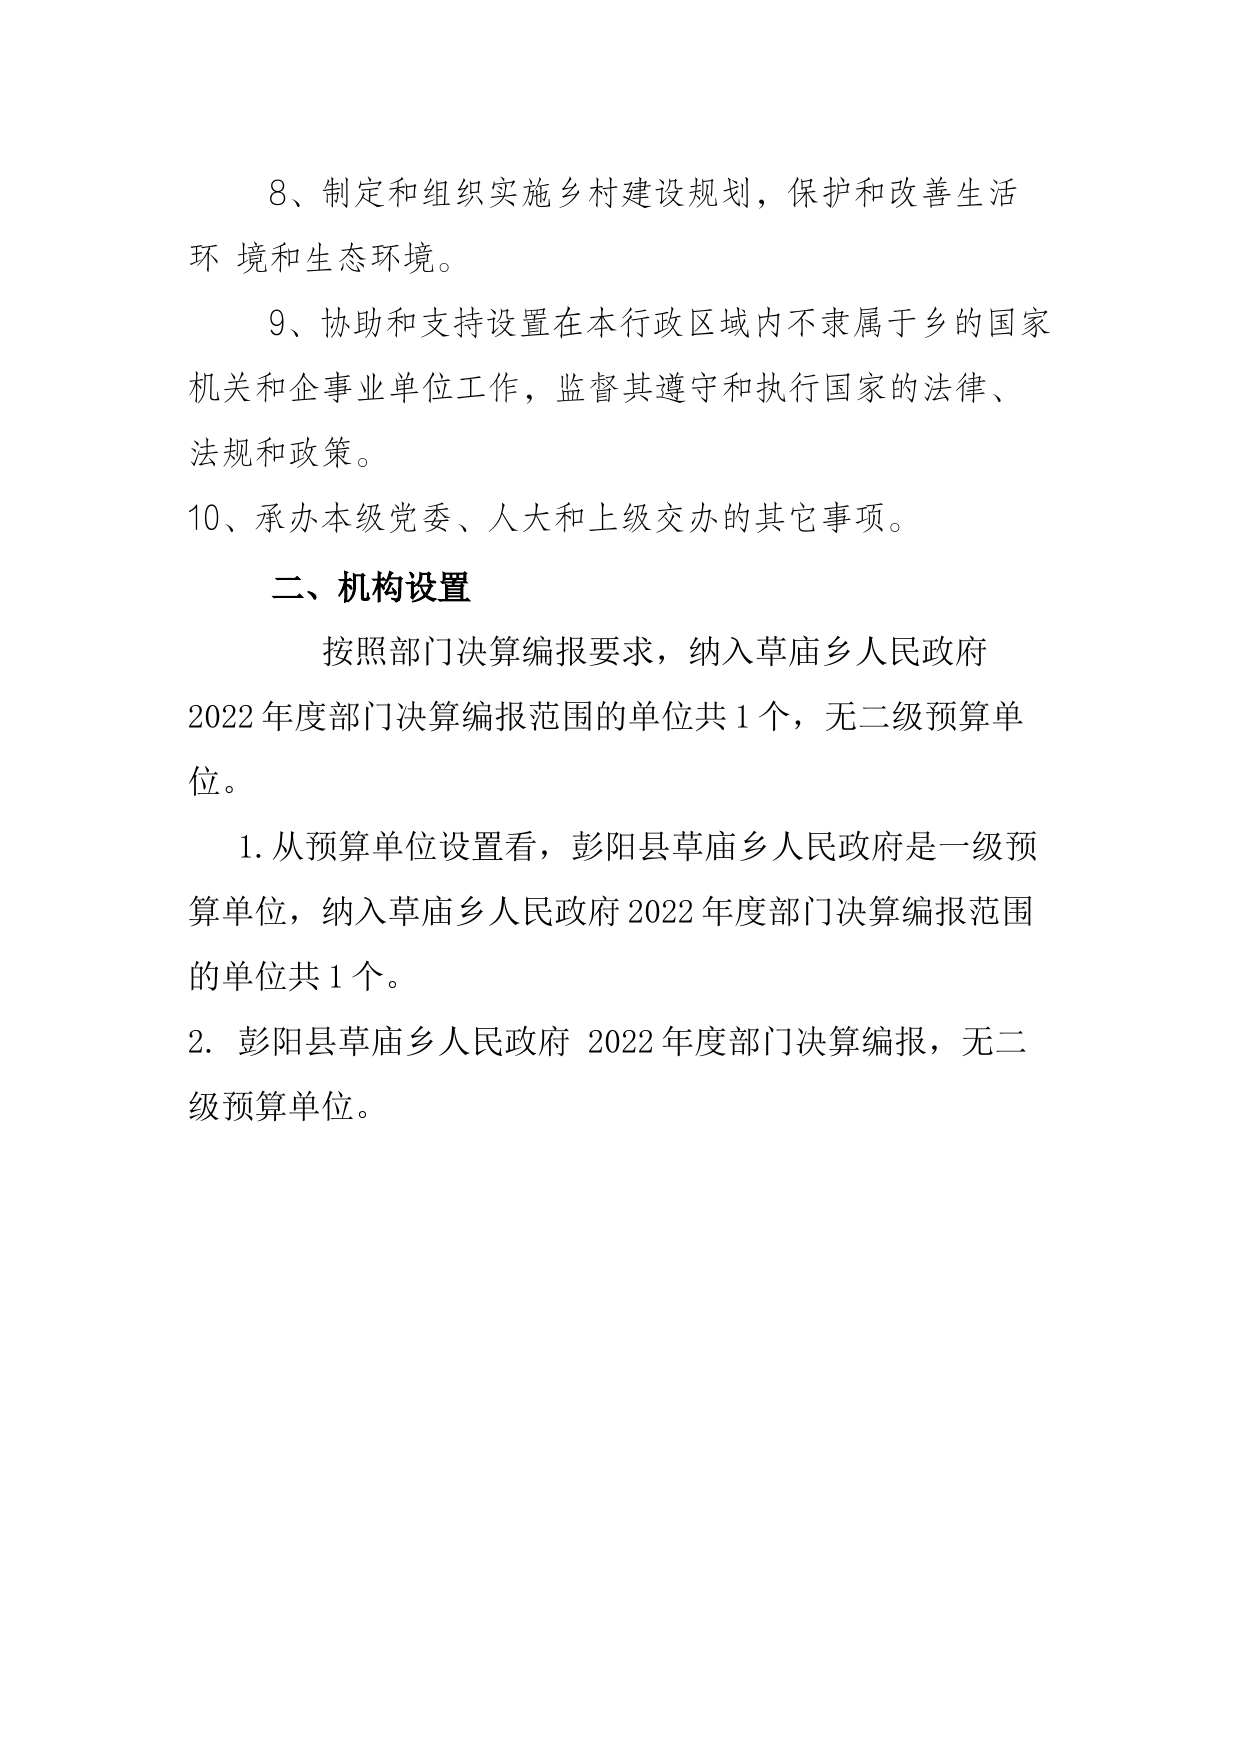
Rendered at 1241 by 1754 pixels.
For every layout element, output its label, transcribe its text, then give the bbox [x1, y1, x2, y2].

text 9、协助和支持设置在本行政区域内不隶属于乡的国家 机关和企事业单位工作，监督其遵守和执行国家的法律、 法规和政策。 [187, 292, 1053, 487]
text 二、机构设置 [187, 552, 1053, 617]
text 2. 彭阳县草庙乡人民政府 2022年度部门决算编报，无二级预算单位。 [187, 1007, 1053, 1137]
text 10、承办本级党委、人大和上级交办的其它事项。 [187, 487, 1053, 552]
text 按照部门决算编报要求，纳入草庙乡人民政府2022年度部门决算编报范围的单位共1个，无二级预算单位。 [187, 617, 1053, 812]
text 1.从预算单位设置看，彭阳县草庙乡人民政府是一级预算单位，纳入草庙乡人民政府2022年度部门决算编报范围的单位共1个。 [187, 812, 1053, 1007]
text 8、制定和组织实施乡村建设规划，保护和改善生活环 境和生态环境。 [187, 162, 1053, 292]
